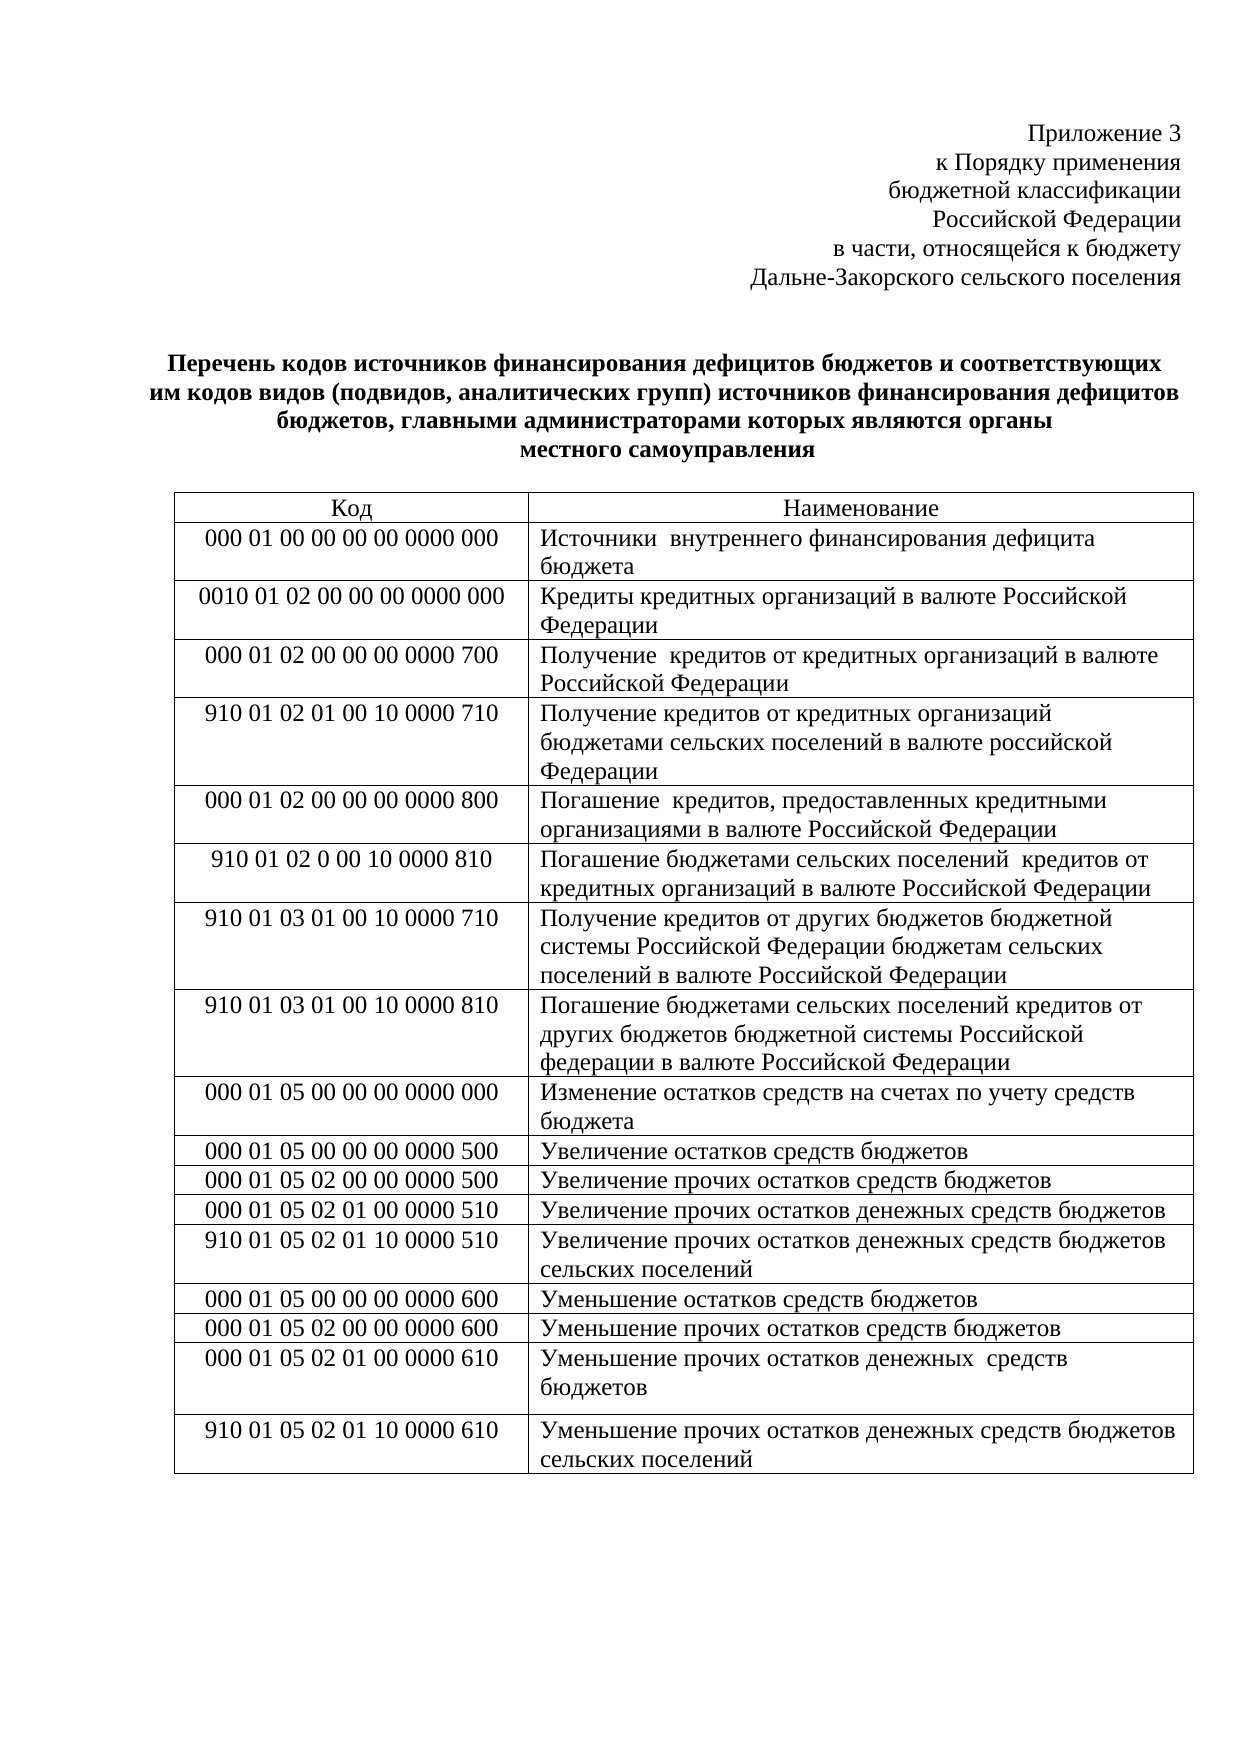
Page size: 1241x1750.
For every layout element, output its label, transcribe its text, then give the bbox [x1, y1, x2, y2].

table_cell Погашение кредитов, предоставленных кредитными организациями в валюте Российской Федерации [529, 786, 1193, 843]
table_cell Уменьшение прочих остатков денежных средств бюджетов [529, 1343, 1193, 1414]
text Дальне-Закорского сельского поселения [148, 262, 1181, 291]
table_cell 910 01 05 02 01 10 0000 610 [175, 1415, 528, 1472]
table_cell Уменьшение остатков средств бюджетов [529, 1284, 1193, 1312]
table_cell Изменение остатков средств на счетах по учету средств бюджета [529, 1077, 1193, 1135]
table_cell Кредиты кредитных организаций в валюте Российской Федерации [529, 581, 1193, 639]
table_cell 000 01 05 02 00 00 0000 600 [175, 1314, 528, 1342]
table_cell Увеличение прочих остатков денежных средств бюджетов сельских поселений [529, 1225, 1193, 1283]
table_cell 000 01 05 02 01 00 0000 610 [175, 1343, 528, 1414]
text Перечень кодов источников финансирования дефицитов бюджетов и соответствующих им кодов видов (подвидов, аналитических групп) источников финансирования дефицитов бюджетов, главными администраторами которых являются органы [148, 348, 1181, 434]
table_cell Погашение бюджетами сельских поселений кредитов от других бюджетов бюджетной системы Российской федерации в валюте Российской Федерации [529, 990, 1193, 1076]
table_cell Увеличение прочих остатков денежных средств бюджетов [529, 1195, 1193, 1224]
table_cell Увеличение прочих остатков средств бюджетов [529, 1166, 1193, 1194]
table_cell 000 01 05 02 00 00 0000 500 [175, 1166, 528, 1194]
table_header Наименование [529, 493, 1193, 522]
table_cell 910 01 05 02 01 10 0000 510 [175, 1225, 528, 1283]
table_cell Получение кредитов от других бюджетов бюджетной системы Российской Федерации бюджетам сельских поселений в валюте Российской Федерации [529, 903, 1193, 989]
table_cell 000 01 00 00 00 00 0000 000 [175, 523, 528, 580]
table_cell 910 01 03 01 00 10 0000 710 [175, 903, 528, 989]
table_cell Увеличение остатков средств бюджетов [529, 1136, 1193, 1164]
table_cell Уменьшение прочих остатков средств бюджетов [529, 1314, 1193, 1342]
table_cell Получение кредитов от кредитных организаций бюджетами сельских поселений в валюте российской Федерации [529, 698, 1193, 784]
table_cell 910 01 03 01 00 10 0000 810 [175, 990, 528, 1076]
text Приложение 3 [148, 118, 1181, 147]
table_cell 000 01 05 00 00 00 0000 600 [175, 1284, 528, 1312]
table_cell Источники внутреннего финансирования дефицита бюджета [529, 523, 1193, 580]
table_cell 000 01 05 02 01 00 0000 510 [175, 1195, 528, 1224]
table_cell 000 01 02 00 00 00 0000 700 [175, 640, 528, 697]
table_cell Погашение бюджетами сельских поселений кредитов от кредитных организаций в валюте Российской Федерации [529, 844, 1193, 902]
table_header Код [175, 493, 528, 522]
text Российской Федерации [148, 204, 1181, 233]
table_cell 000 01 05 00 00 00 0000 500 [175, 1136, 528, 1164]
table_cell 000 01 02 00 00 00 0000 800 [175, 786, 528, 843]
table_cell 000 01 05 00 00 00 0000 000 [175, 1077, 528, 1135]
text бюджетной классификации [148, 176, 1181, 204]
text в части, относящейся к бюджету [148, 233, 1181, 262]
table_cell Получение кредитов от кредитных организаций в валюте Российской Федерации [529, 640, 1193, 697]
text местного самоуправления [148, 434, 1181, 463]
table_cell Уменьшение прочих остатков денежных средств бюджетов сельских поселений [529, 1415, 1193, 1472]
table_cell 910 01 02 0 00 10 0000 810 [175, 844, 528, 902]
table_cell 910 01 02 01 00 10 0000 710 [175, 698, 528, 784]
table_cell 0010 01 02 00 00 00 0000 000 [175, 581, 528, 639]
text к Порядку применения [148, 147, 1181, 176]
